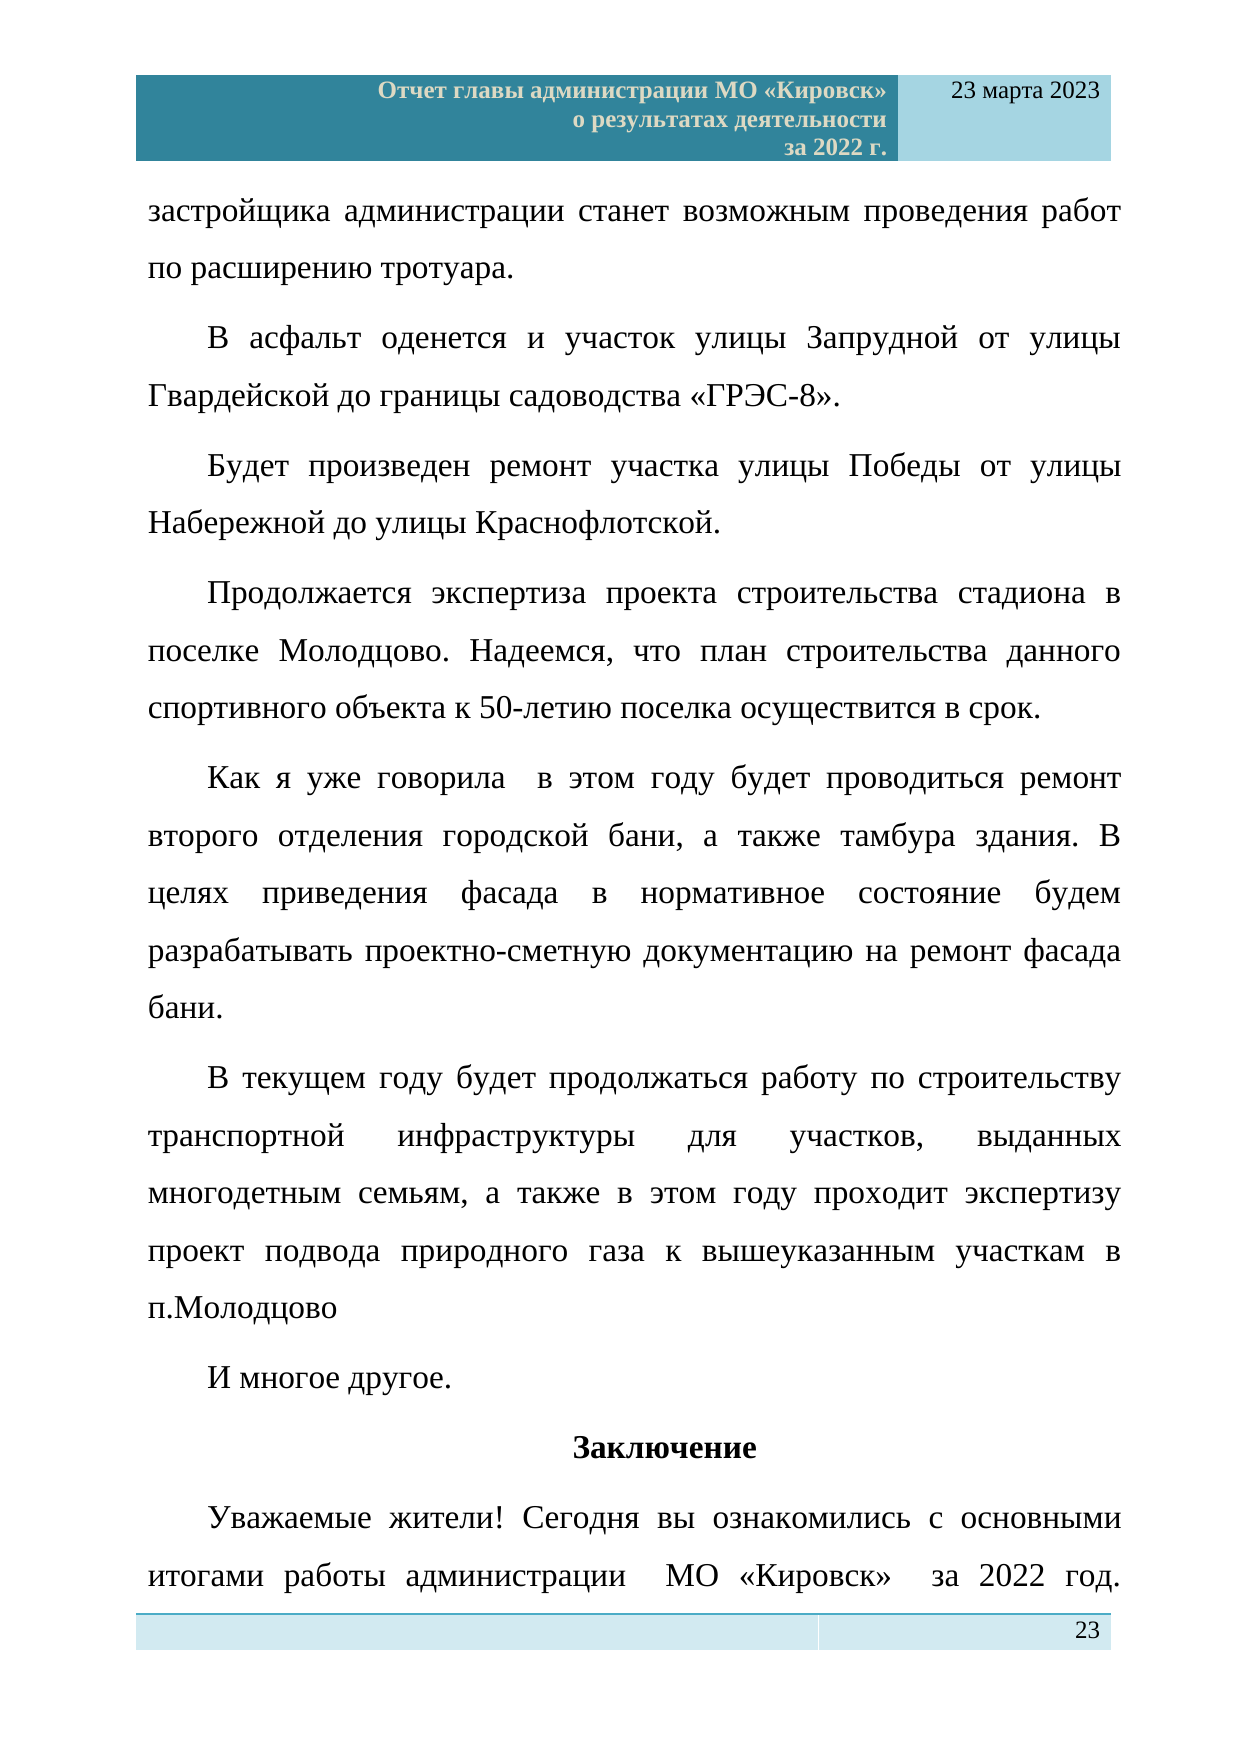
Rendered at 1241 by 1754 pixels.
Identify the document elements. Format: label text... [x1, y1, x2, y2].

text Будет произведен ремонт участка улицы Победы от улицы Набережной до улицы Краснофлотской. [148, 445, 1122, 541]
text Продолжается экспертиза проекта строительства стадиона в поселке Молодцово. Надеемся, что план строительства данного спортивного объекта к 50-летию поселка осуществится в срок. [148, 572, 1122, 726]
text В текущем году будет продолжаться работу по строительству транспортной инфраструктуры для участков, выданных многодетным семьям, а также в этом году проходит экспертизу проект подвода природного газа к вышеуказанным участкам в п.Молодцово [148, 1057, 1122, 1326]
text И многое другое. [148, 1357, 1122, 1396]
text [148, 1497, 1122, 1593]
text Заключение [148, 1427, 1122, 1466]
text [148, 190, 1122, 286]
text Как я уже говорила в этом году будет проводиться ремонт второго отделения городской бани, а также тамбура здания. В целях приведения фасада в нормативное состояние будем разрабатывать проектно-сметную документацию на ремонт фасада бани. [148, 757, 1122, 1026]
text В асфальт оденется и участок улицы Запрудной от улицы Гвардейской до границы садоводства «ГРЭС-8». [148, 317, 1122, 413]
